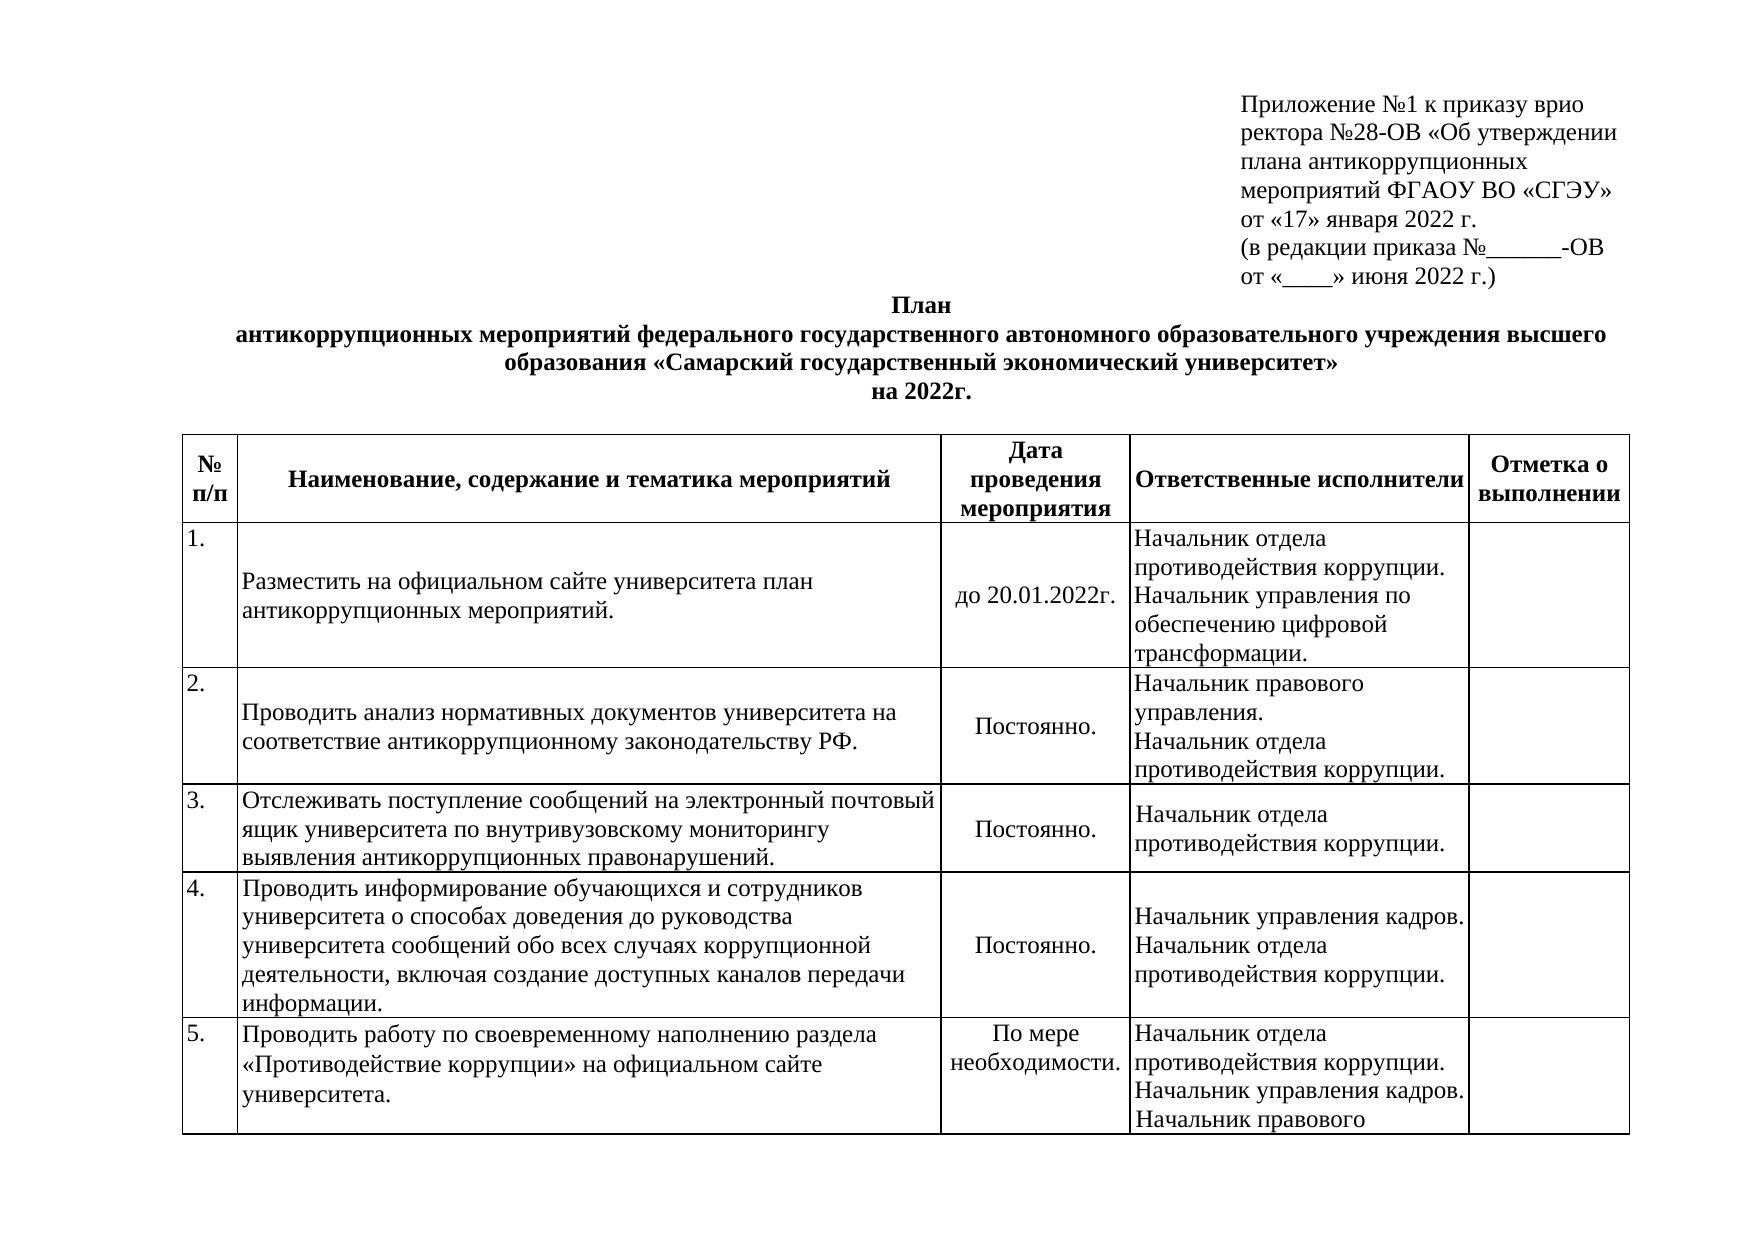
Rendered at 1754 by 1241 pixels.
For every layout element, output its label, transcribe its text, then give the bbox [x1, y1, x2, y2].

text от «17» января 2022 г. [1240, 204, 1665, 232]
table_cell Постоянно. [942, 785, 1129, 871]
table_cell [1470, 668, 1629, 783]
table_cell Отслеживать поступление сообщений на электронный почтовый ящик университета по внутривузовскому мониторингу выявления антикоррупционных правонарушений. [238, 785, 940, 871]
table_header № п/п [183, 435, 237, 521]
table_cell Проводить информирование обучающихся и сотрудников университета о способах доведения до руководства университета сообщений обо всех случаях коррупционной деятельности, включая создание доступных каналов передачи информации. [238, 873, 940, 1016]
table_cell Начальник правового управления. Начальник отдела противодействия коррупции. [1131, 668, 1468, 783]
text План [177, 290, 1665, 319]
table_cell По мере необходимости. [942, 1018, 1129, 1133]
table_cell Разместить на официальном сайте университета план антикоррупционных мероприятий. [238, 523, 940, 667]
table_header Ответственные исполнители [1131, 435, 1468, 521]
table_header Дата проведения мероприятия [942, 435, 1129, 521]
text (в редакции приказа №______-ОВ [1240, 232, 1665, 261]
table_cell до 20.01.2022г. [942, 523, 1129, 667]
text на 2022г. [177, 376, 1665, 405]
table_cell [183, 785, 237, 871]
table_cell [1470, 523, 1629, 667]
text антикоррупционных мероприятий федерального государственного автономного образовательного учреждения высшего образования «Самарский государственный экономический университет» [177, 319, 1665, 376]
text от «____» июня 2022 г.) [1240, 261, 1665, 290]
table_cell Постоянно. [942, 873, 1129, 1016]
table_cell [1470, 1018, 1629, 1133]
table_cell Начальник отдела противодействия коррупции. [1131, 785, 1468, 871]
text Приложение №1 к приказу врио ректора №28-ОВ «Об утверждении плана антикоррупционных мероприятий ФГАОУ ВО «СГЭУ» [1240, 89, 1665, 204]
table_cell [238, 1018, 940, 1133]
table_cell Начальник управления кадров. Начальник отдела противодействия коррупции. [1131, 873, 1468, 1016]
table_cell Постоянно. [942, 668, 1129, 783]
table_cell [183, 668, 237, 783]
table_cell [183, 873, 237, 1016]
table_header Отметка о выполнении [1470, 435, 1629, 521]
table_cell [1470, 785, 1629, 871]
table_cell Проводить анализ нормативных документов университета на соответствие антикоррупционному законодательству РФ. [238, 668, 940, 783]
table_cell [183, 1018, 237, 1133]
table_cell [1470, 873, 1629, 1016]
table_cell Начальник отдела противодействия коррупции. Начальник управления по обеспечению цифровой трансформации. [1131, 523, 1468, 667]
table_header Наименование, содержание и тематика мероприятий [238, 435, 940, 521]
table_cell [1131, 1018, 1468, 1133]
table_cell [183, 523, 237, 667]
